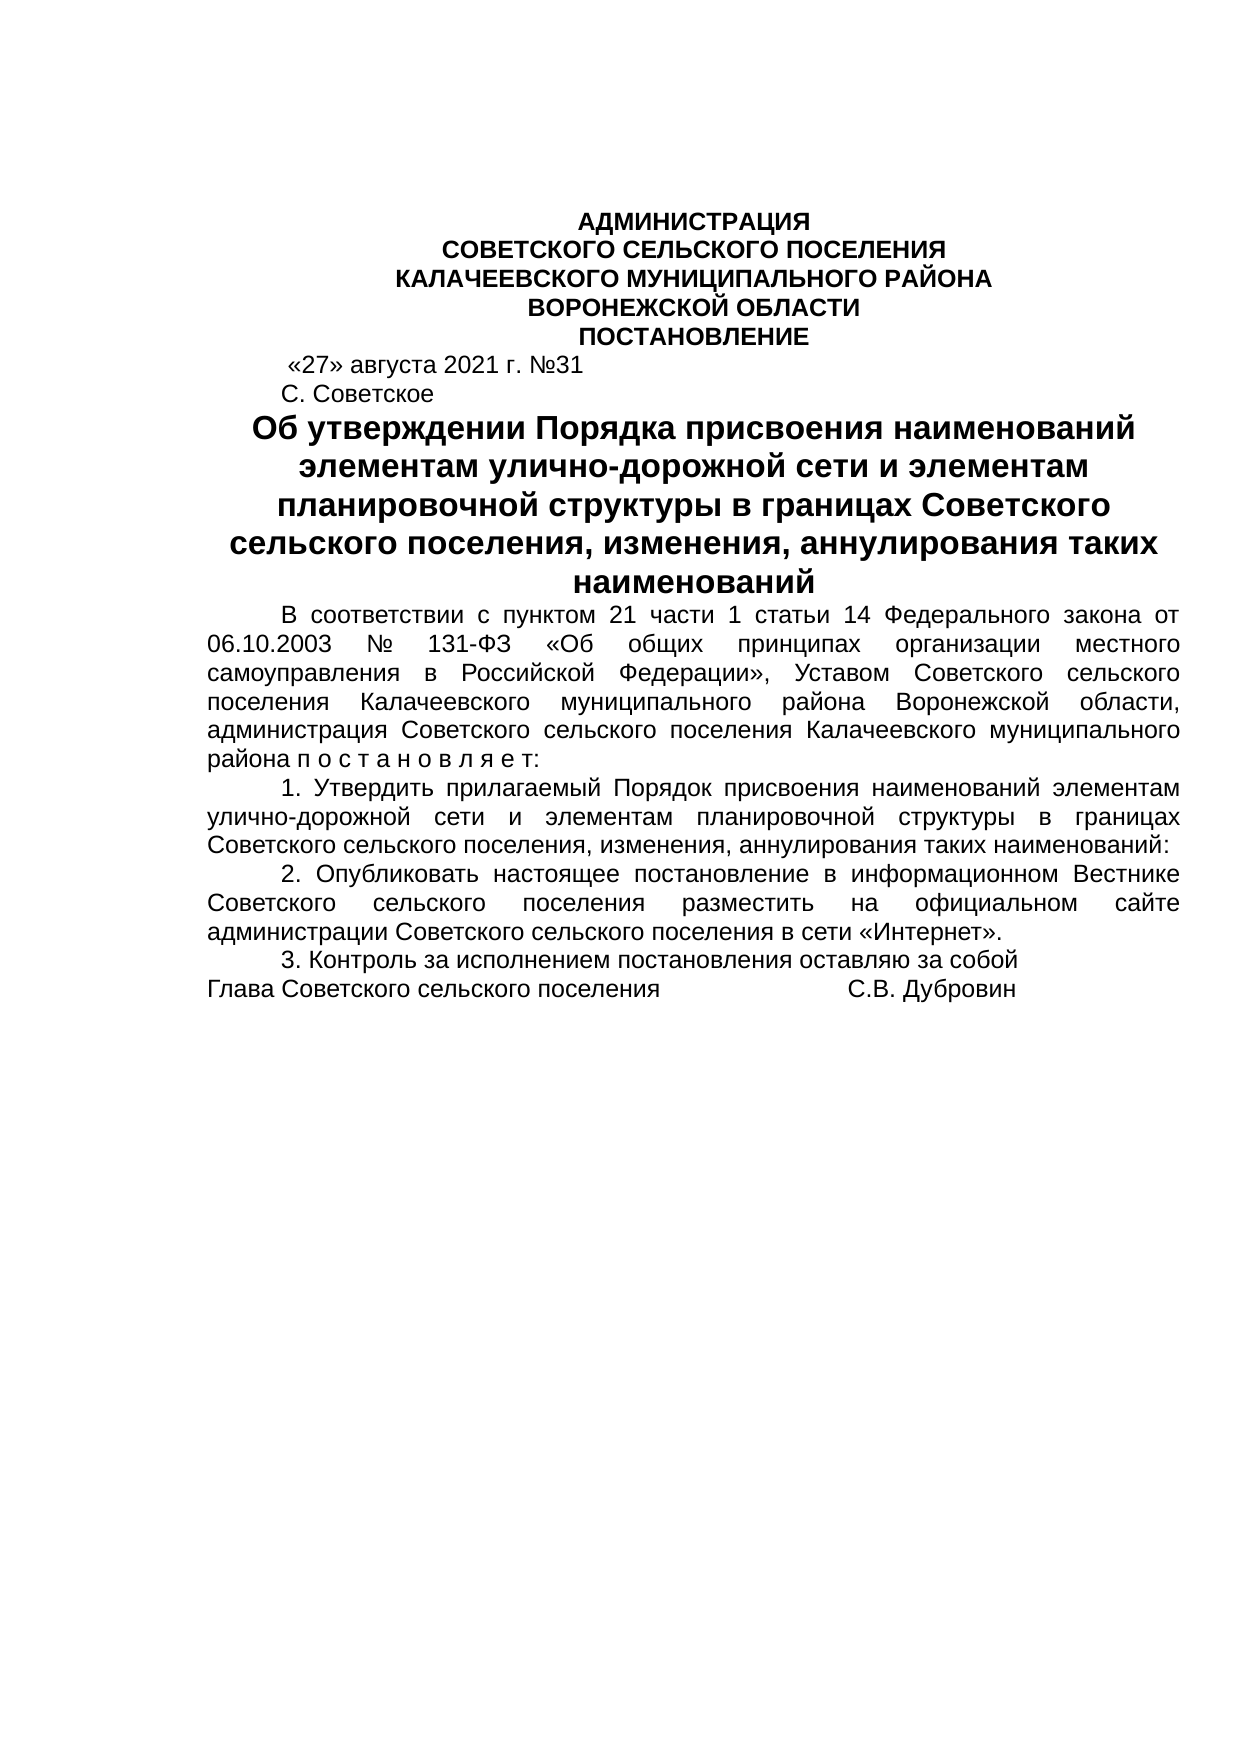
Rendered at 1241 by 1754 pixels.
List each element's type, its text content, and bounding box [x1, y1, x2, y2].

text Об утверждении Порядка присвоения наименований элементам улично-дорожной сети и элементам планировочной структуры в границах Советского сельского поселения, изменения, аннулирования таких наименований [207, 408, 1181, 600]
text АДМИНИСТРАЦИЯ [207, 207, 1181, 236]
text СОВЕТСКОГО СЕЛЬСКОГО ПОСЕЛЕНИЯ [207, 236, 1181, 264]
text «27» августа 2021 г. №31 [207, 351, 1181, 379]
text В соответствии с пунктом 21 части 1 статьи 14 Федерального закона от 06.10.2003 № 131-ФЗ «Об общих принципах организации местного самоуправления в Российской Федерации», Уставом Советского сельского поселения Калачеевского муниципального района Воронежской области, администрация Советского сельского поселения Калачеевского муниципального района п о с т а н о в л я е т: [207, 600, 1181, 773]
text 3. Контроль за исполнением постановления оставляю за собой [207, 945, 1181, 974]
text С. Советское [207, 379, 1181, 408]
text КАЛАЧЕЕВСКОГО МУНИЦИПАЛЬНОГО РАЙОНА [207, 264, 1181, 293]
title ПОСТАНОВЛЕНИЕ [207, 322, 1181, 351]
text 1. Утвердить прилагаемый Порядок присвоения наименований элементам улично-дорожной сети и элементам планировочной структуры в границах Советского сельского поселения, изменения, аннулирования таких наименований: [207, 773, 1181, 859]
text ВОРОНЕЖСКОЙ ОБЛАСТИ [207, 293, 1181, 322]
text Глава Советского сельского поселения С.В. Дубровин [207, 974, 1181, 1003]
text 2. Опубликовать настоящее постановление в информационном Вестнике Советского сельского поселения разместить на официальном сайте администрации Советского сельского поселения в сети «Интернет». [207, 859, 1181, 945]
